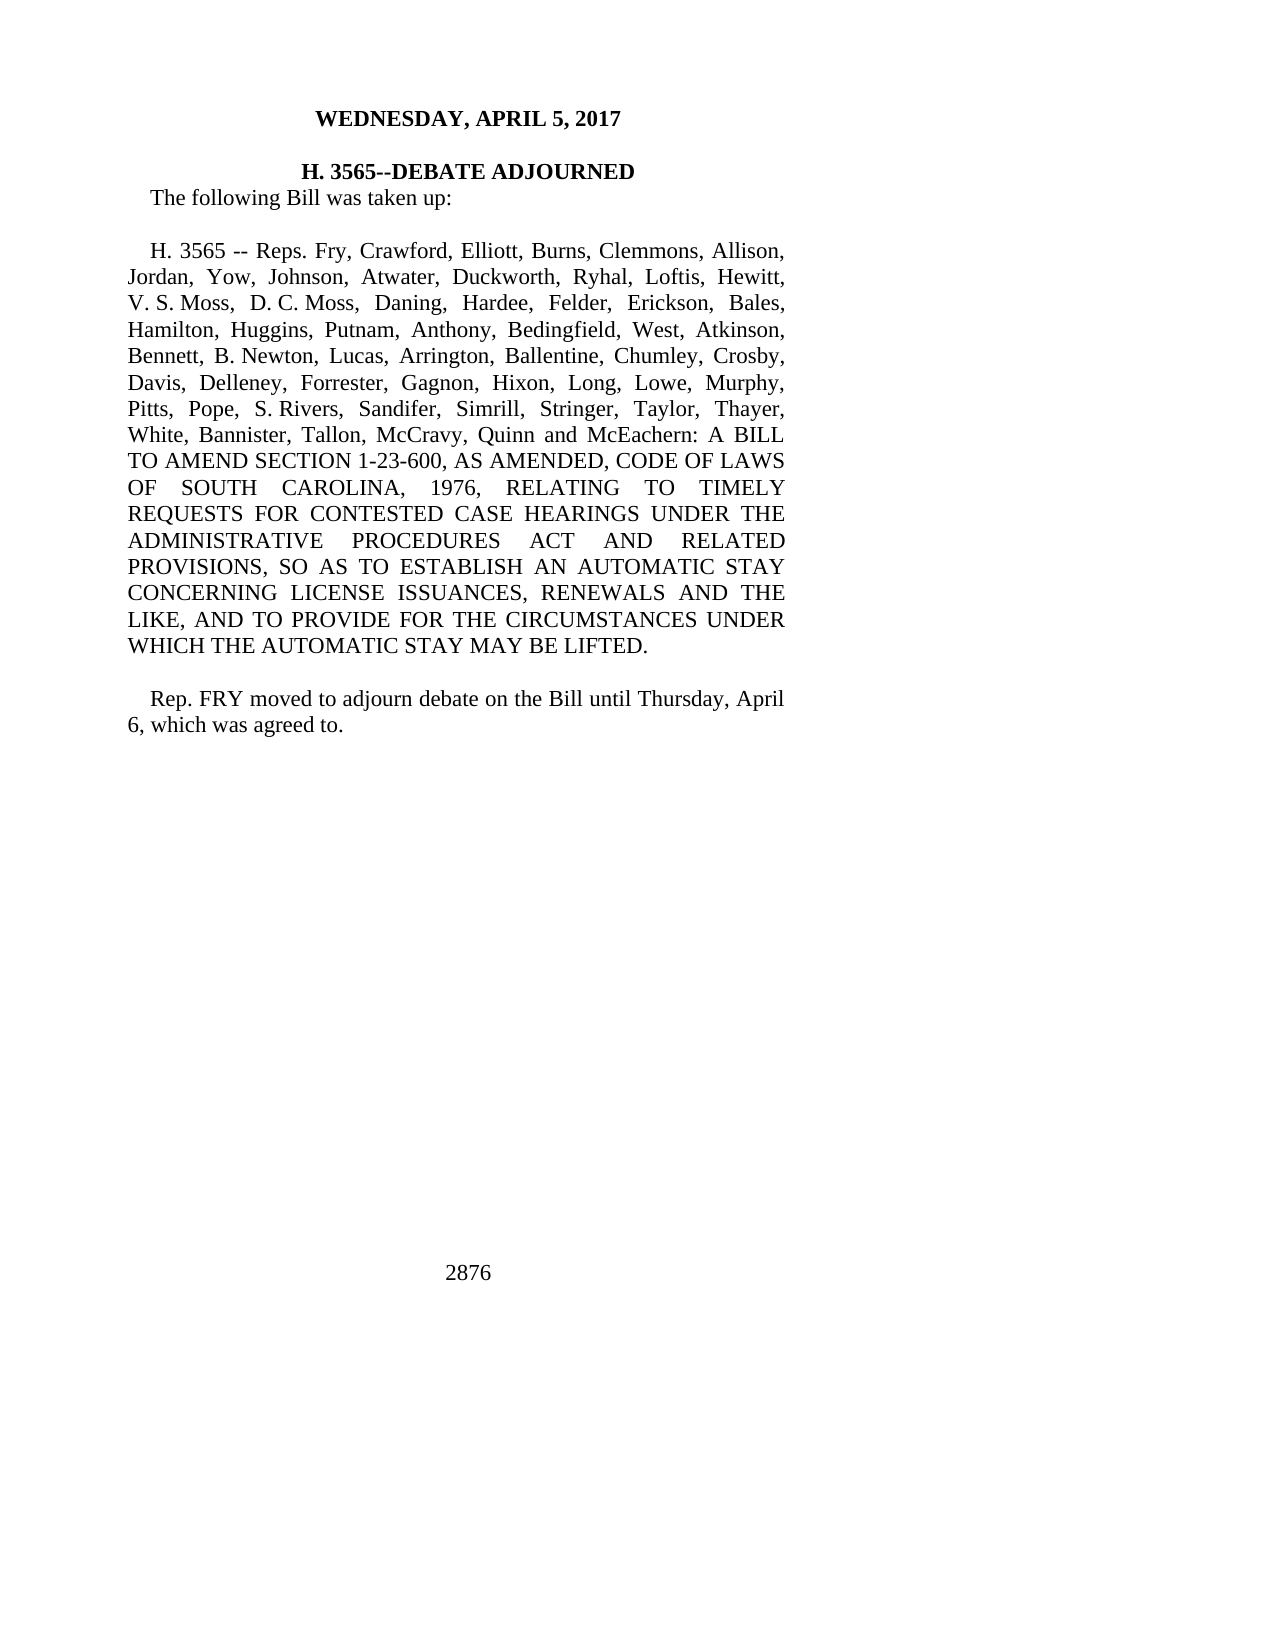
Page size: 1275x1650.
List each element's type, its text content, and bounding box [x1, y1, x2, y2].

text H. 3565 -- Reps. Fry, Crawford, Elliott, Burns, Clemmons, Allison, Jordan, Yow, Johnson, Atwater, Duckworth, Ryhal, Loftis, Hewitt, V. S. Moss, D. C. Moss, Daning, Hardee, Felder, Erickson, Bales, Hamilton, Huggins, Putnam, Anthony, Bedingfield, West, Atkinson, Bennett, B. Newton, Lucas, Arrington, Ballentine, Chumley, Crosby, Davis, Delleney, Forrester, Gagnon, Hixon, Long, Lowe, Murphy, Pitts, Pope, S. Rivers, Sandifer, Simrill, Stringer, Taylor, Thayer, White, Bannister, Tallon, McCravy, Quinn and McEachern: A BILL TO AMEND SECTION 1-23-600, AS AMENDED, CODE OF LAWS OF SOUTH CAROLINA, 1976, RELATING TO TIMELY REQUESTS FOR CONTESTED CASE HEARINGS UNDER THE ADMINISTRATIVE PROCEDURES ACT AND RELATED PROVISIONS, SO AS TO ESTABLISH AN AUTOMATIC STAY CONCERNING LICENSE ISSUANCES, RENEWALS AND THE LIKE, AND TO PROVIDE FOR THE CIRCUMSTANCES UNDER WHICH THE AUTOMATIC STAY MAY BE LIFTED. [127, 237, 786, 658]
text The following Bill was taken up: [127, 184, 786, 210]
text H. 3565--DEBATE ADJOURNED [127, 158, 786, 184]
text Rep. FRY moved to adjourn debate on the Bill until Thursday, April 6, which was agreed to. [127, 685, 786, 737]
